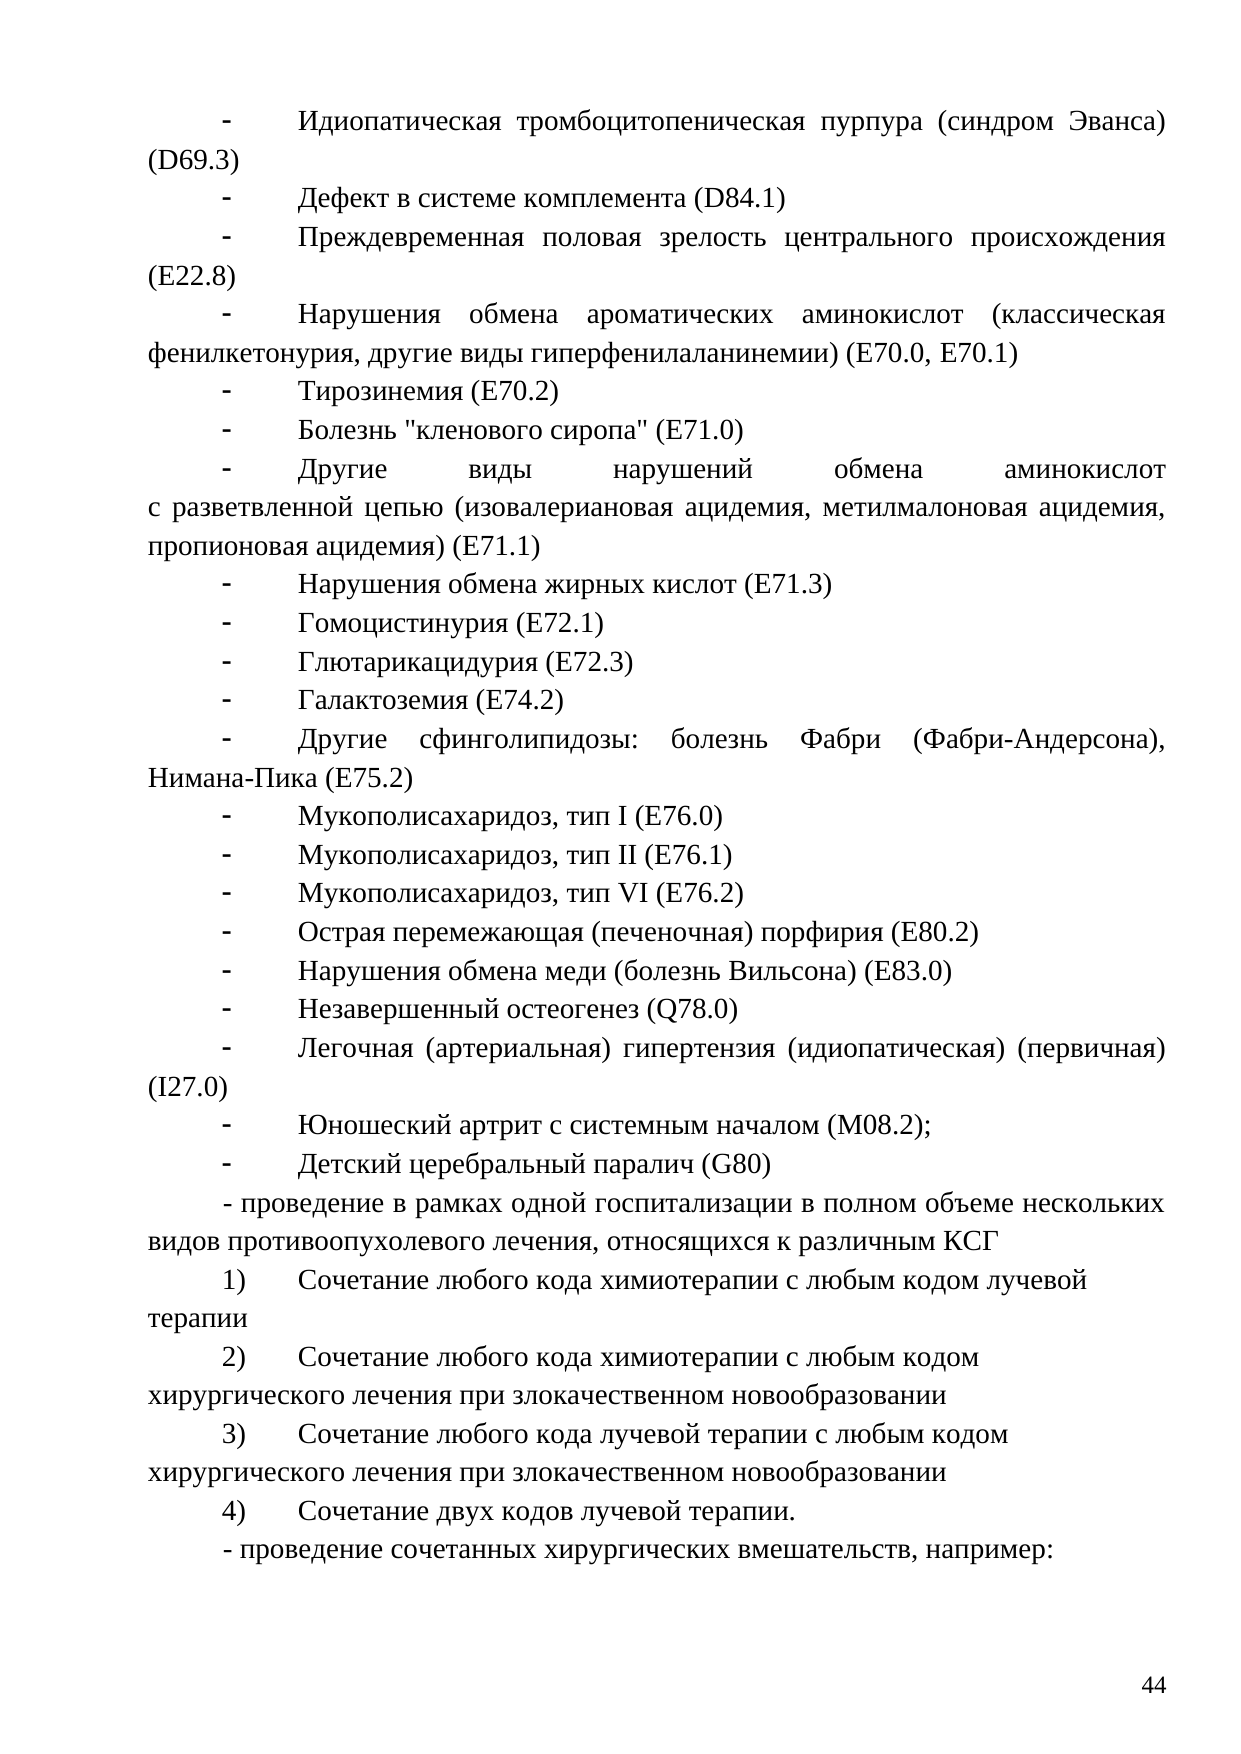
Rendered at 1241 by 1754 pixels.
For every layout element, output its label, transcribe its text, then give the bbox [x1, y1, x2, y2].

list Мукополисахаридоз, тип I (Е76.0) [148, 798, 1166, 832]
list Нарушения обмена жирных кислот (Е71.3) [148, 567, 1166, 600]
list Тирозинемия (Е70.2) [148, 373, 1166, 407]
list Идиопатическая тромбоцитопеническая пурпура (синдром Эванса) (D69.3) [148, 103, 1166, 176]
list Легочная (артериальная) гипертензия (идиопатическая) (первичная) (I27.0) [148, 1030, 1166, 1102]
list Нарушения обмена ароматических аминокислот (классическая фенилкетонурия, другие виды гиперфенилаланинемии) (Е70.0, Е70.1) [148, 296, 1166, 368]
list Гомоцистинурия (Е72.1) [148, 605, 1166, 639]
list Другие сфинголипидозы: болезнь Фабри (Фабри-Андерсона), Нимана-Пика (Е75.2) [148, 721, 1166, 793]
list Сочетание двух кодов лучевой терапии. [148, 1493, 1166, 1527]
list Острая перемежающая (печеночная) порфирия (Е80.2) [148, 914, 1166, 948]
list Сочетание любого кода лучевой терапии с любым кодом хирургического лечения при злокачественном новообразовании [148, 1416, 1166, 1488]
list Галактоземия (Е74.2) [148, 682, 1166, 716]
list Болезнь "кленового сиропа" (Е71.0) [148, 412, 1166, 446]
list Глютарикацидурия (Е72.3) [148, 644, 1166, 677]
list Нарушения обмена меди (болезнь Вильсона) (Е83.0) [148, 953, 1166, 987]
list Другие виды нарушений обмена аминокислот с разветвленной цепью (изовалериановая ацидемия, метилмалоновая ацидемия, пропионовая ацидемия) (Е71.1) [148, 451, 1166, 562]
list Сочетание любого кода химиотерапии с любым кодом лучевой терапии [148, 1262, 1166, 1334]
list Мукополисахаридоз, тип VI (Е76.2) [148, 876, 1166, 909]
list Мукополисахаридоз, тип II (Е76.1) [148, 837, 1166, 871]
list Юношеский артрит с системным началом (М08.2); [148, 1107, 1166, 1141]
list Сочетание любого кода химиотерапии с любым кодом хирургического лечения при злокачественном новообразовании [148, 1339, 1166, 1411]
text - проведение сочетанных хирургических вмешательств, например: [148, 1532, 1166, 1565]
list Дефект в системе комплемента (D84.1) [148, 181, 1166, 214]
list Детский церебральный паралич (G80) [148, 1146, 1166, 1180]
list Незавершенный остеогенез (Q78.0) [148, 992, 1166, 1025]
list Преждевременная половая зрелость центрального происхождения (Е22.8) [148, 219, 1166, 291]
text - проведение в рамках одной госпитализации в полном объеме нескольких видов противоопухолевого лечения, относящихся к различным КСГ [148, 1185, 1166, 1257]
